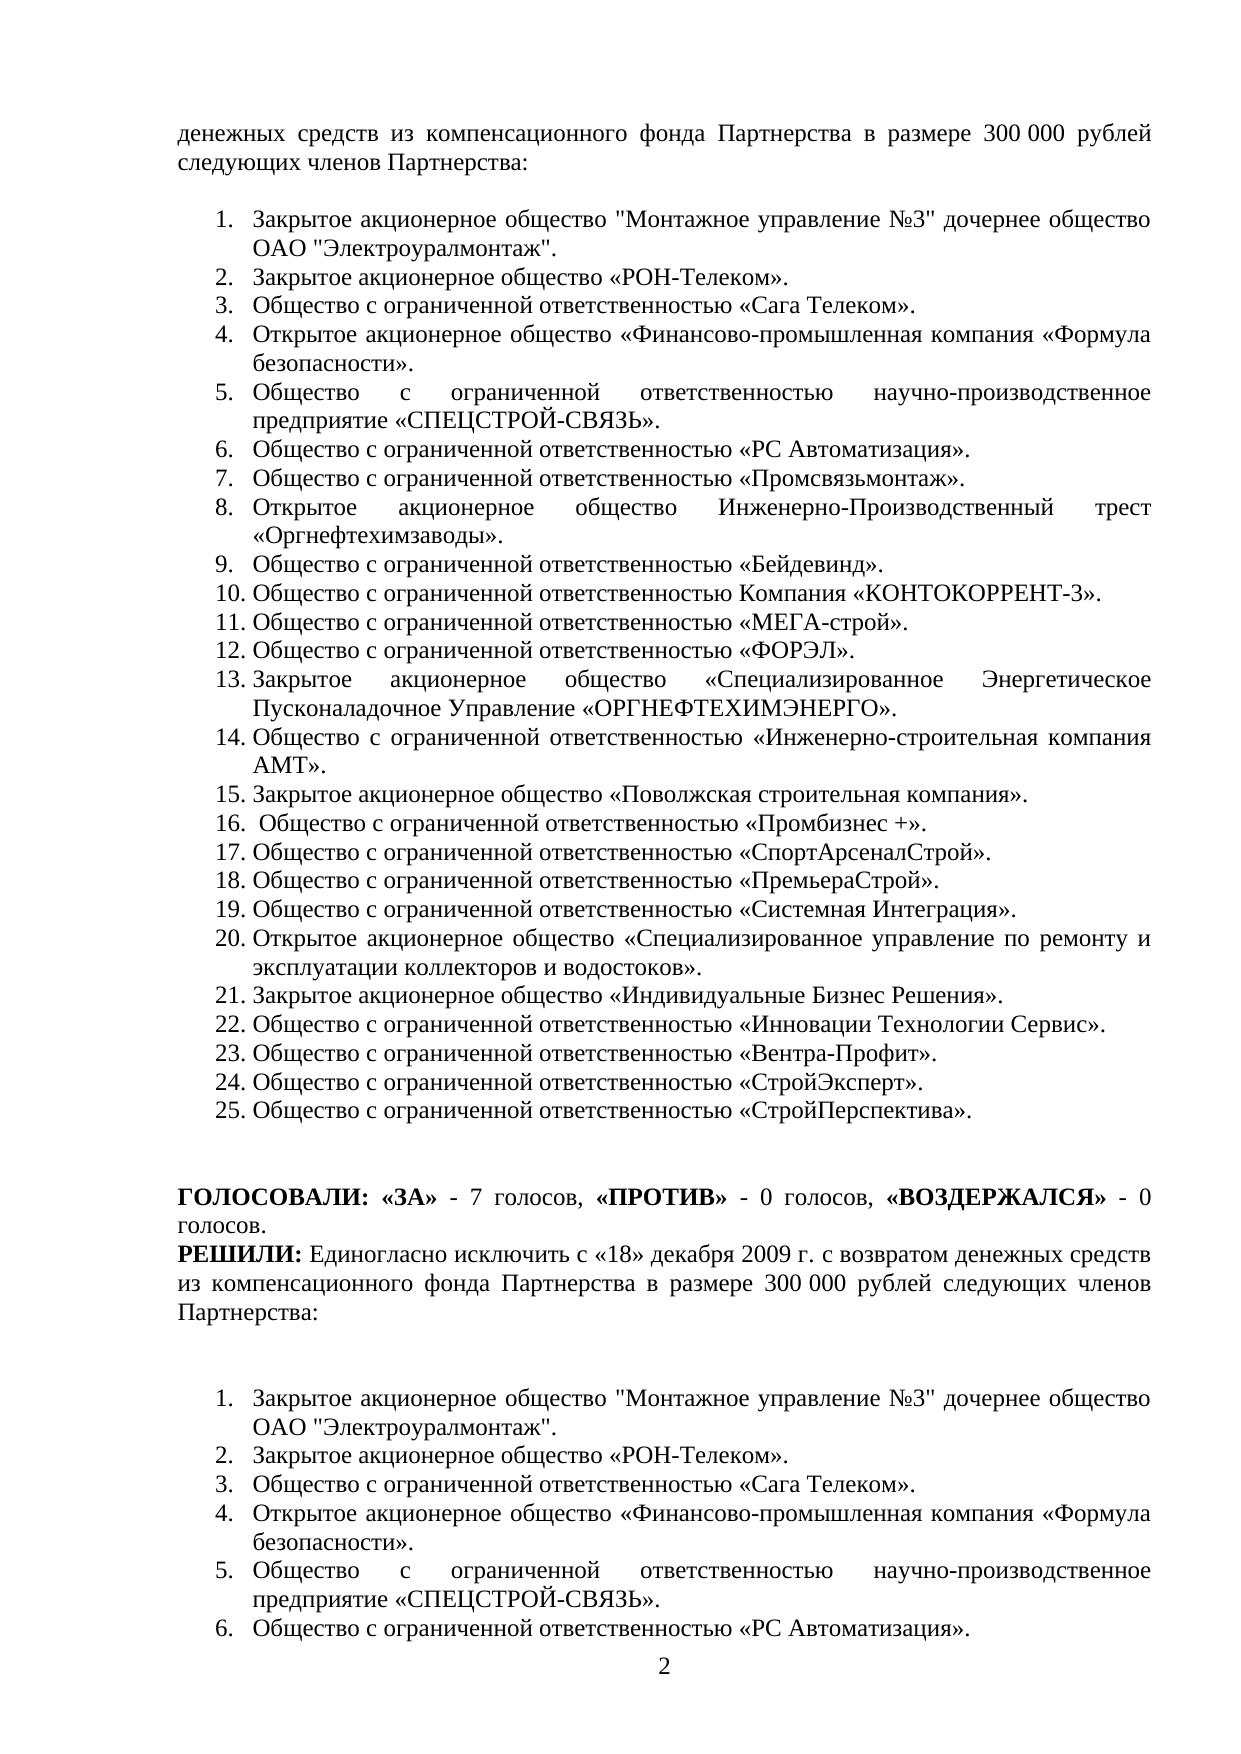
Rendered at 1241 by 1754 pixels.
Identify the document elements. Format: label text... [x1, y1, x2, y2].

list Закрытое акционерное общество «Индивидуальные Бизнес Решения». [215, 981, 1152, 1009]
list Общество с ограниченной ответственностью «СпортАрсеналСтрой». [215, 837, 1152, 866]
list Открытое акционерное общество «Специализированное управление по ремонту и эксплуатации коллекторов и водостоков». [215, 923, 1152, 981]
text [177, 118, 1152, 176]
list Общество с ограниченной ответственностью «Сага Телеком». [215, 1469, 1152, 1498]
list Общество с ограниченной ответственностью «ФОРЭЛ». [215, 636, 1152, 664]
list Закрытое акционерное общество "Монтажное управление №3" дочернее общество ОАО "Электроуралмонтаж". [215, 204, 1152, 262]
list Открытое акционерное общество Инженерно-Производственный трест «Оргнефтехимзаводы». [215, 492, 1152, 549]
list Открытое акционерное общество «Финансово-промышленная компания «Формула безопасности». [215, 319, 1152, 377]
list Общество с ограниченной ответственностью «Инженерно-строительная компания АМТ». [215, 722, 1152, 779]
list Закрытое акционерное общество «Специализиpованное Энеpгетическое Пусконаладочное Упpавление «ОРГНЕФТЕХИМЭНЕРГО». [215, 664, 1152, 722]
list Общество с ограниченной ответственностью научно-производственное предприятие «СПЕЦСТРОЙ-СВЯЗЬ». [215, 1556, 1152, 1613]
list Общество с ограниченной ответственностью «РС Автоматизация». [215, 1613, 1152, 1642]
list Общество с ограниченной ответственностью «Промбизнес +». [215, 808, 1152, 837]
list Общество с ограниченной ответственностью научно-производственное предприятие «СПЕЦСТРОЙ-СВЯЗЬ». [215, 377, 1152, 434]
list Общество с ограниченной ответственностью «Промсвязьмонтаж». [215, 463, 1152, 492]
text ГОЛОСОВАЛИ: «ЗА» - 7 голосов, «ПРОТИВ» - 0 голосов, «ВОЗДЕРЖАЛСЯ» - 0 голосов. [177, 1182, 1152, 1239]
list Закрытое акционерное общество "Монтажное управление №3" дочернее общество ОАО "Электроуралмонтаж". [215, 1383, 1152, 1441]
list Общество с ограниченной ответственностью «РС Автоматизация». [215, 434, 1152, 463]
list Общество с ограниченной ответственностью «ПремьераСтрой». [215, 866, 1152, 894]
list Общество с ограниченной ответственностью «СтройЭксперт». [215, 1067, 1152, 1096]
list Закрытое акционерное общество «РОН-Телеком». [215, 262, 1152, 291]
list Общество с ограниченной ответственностью «Сага Телеком». [215, 291, 1152, 319]
list Открытое акционерное общество «Финансово-промышленная компания «Формула безопасности». [215, 1498, 1152, 1556]
list Общество с ограниченной ответственностью «Инновации Технологии Сервис». [215, 1009, 1152, 1038]
list Общество с ограниченной ответственностью «Вентра-Профит». [215, 1038, 1152, 1067]
text РЕШИЛИ: Единогласно исключить с «18» декабря 2009 г. с возвратом денежных средств из компенсационного фонда Партнерства в размере 300 000 рублей следующих членов Партнерства: [177, 1239, 1152, 1326]
list Общество с ограниченной ответственностью Компания «КОНТОКОРРЕНТ-3». [215, 578, 1152, 607]
list Общество с ограниченной ответственностью «Бейдевинд». [215, 549, 1152, 578]
list Закрытое акционерное общество «РОН-Телеком». [215, 1441, 1152, 1469]
list Общество с ограниченной ответственностью «МЕГА-строй». [215, 607, 1152, 636]
list Закрытое акционерное общество «Поволжская строительная компания». [215, 779, 1152, 808]
list Общество с ограниченной ответственностью «Системная Интеграция». [215, 894, 1152, 923]
list Общество с ограниченной ответственностью «СтройПерспектива». [215, 1096, 1152, 1124]
